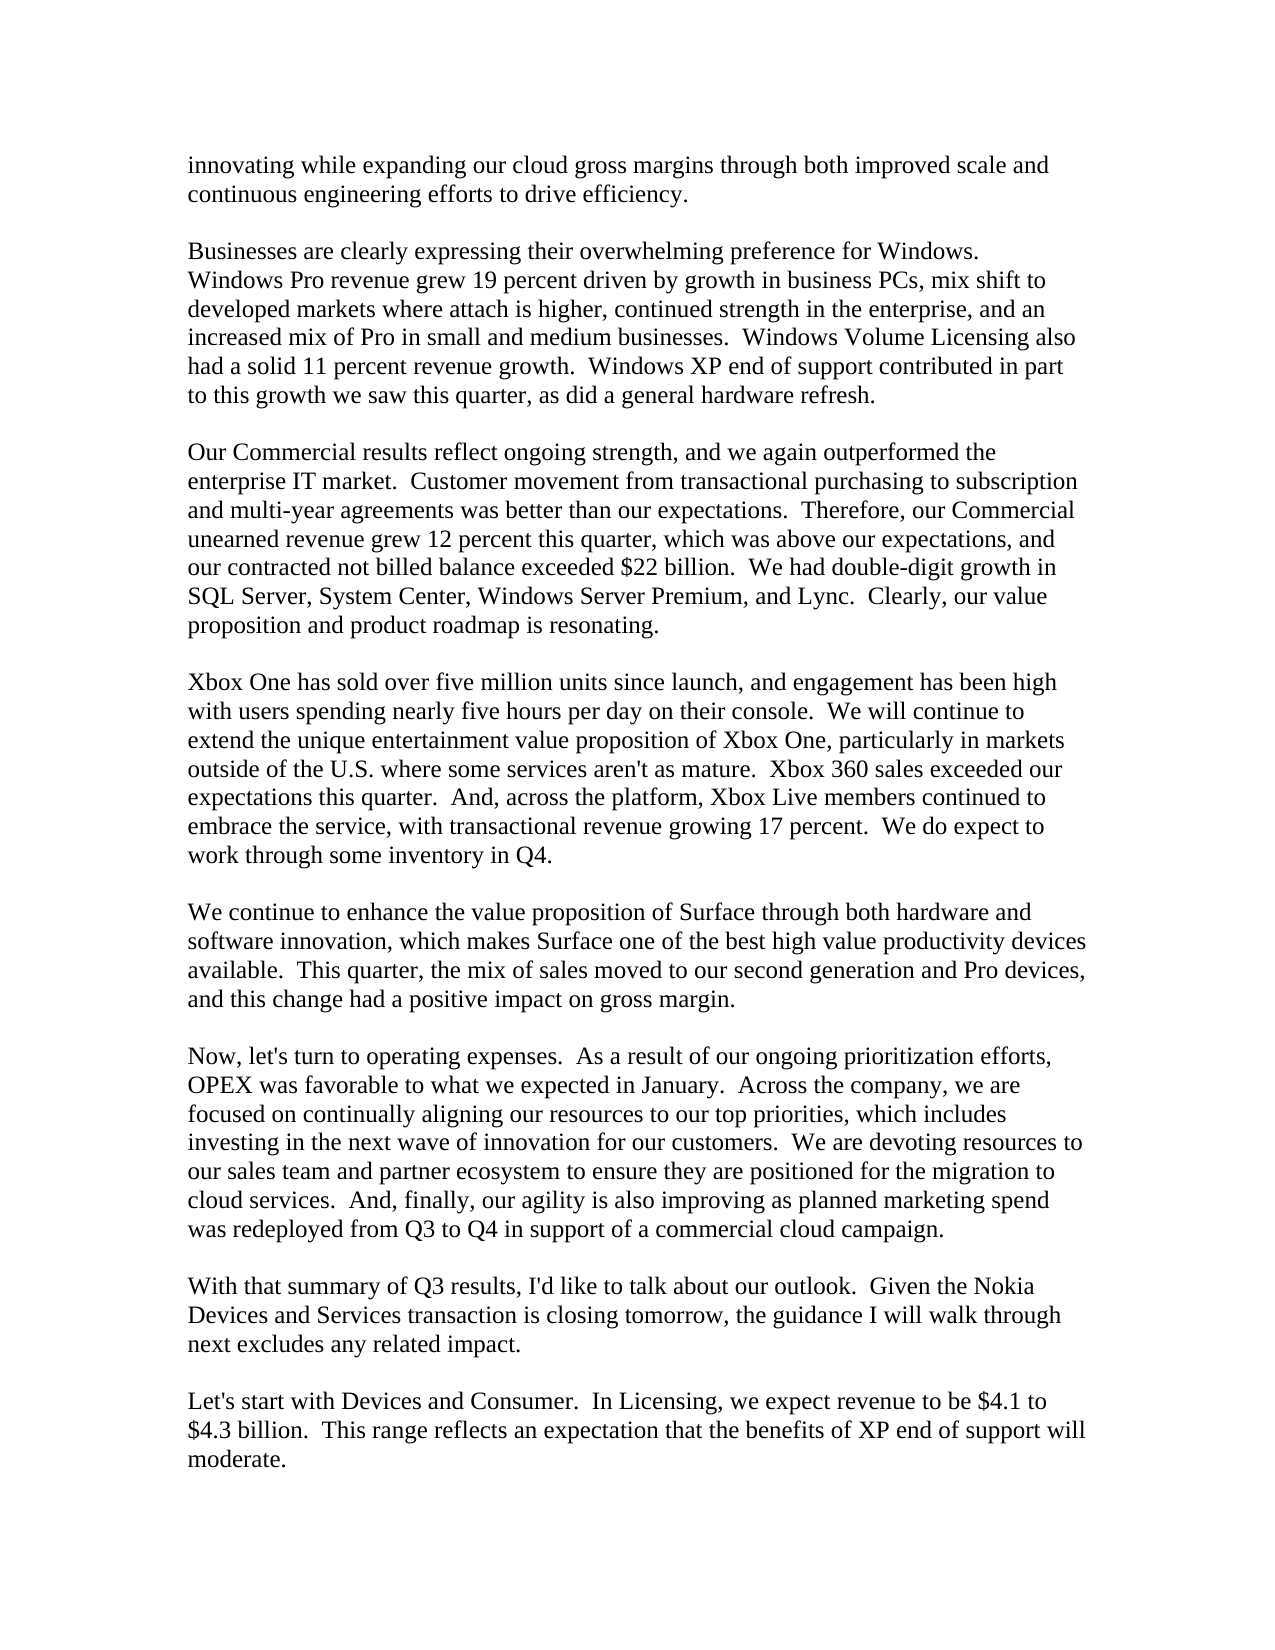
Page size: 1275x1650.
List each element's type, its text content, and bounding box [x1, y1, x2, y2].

text Our Commercial results reflect ongoing strength, and we again outperformed the enterprise IT market. Customer movement from transactional purchasing to subscription and multi-year agreements was better than our expectations. Therefore, our Commercial unearned revenue grew 12 percent this quarter, which was above our expectations, and our contracted not billed balance exceeded $22 billion. We had double-digit growth in SQL Server, System Center, Windows Server Premium, and Lync. Clearly, our value proposition and product roadmap is resonating. [187, 437, 1087, 639]
text Businesses are clearly expressing their overwhelming preference for Windows. Windows Pro revenue grew 19 percent driven by growth in business PCs, mix shift to developed markets where attach is higher, continued strength in the enterprise, and an increased mix of Pro in small and medium businesses. Windows Volume Licensing also had a solid 11 percent revenue growth. Windows XP end of support contributed in part to this growth we saw this quarter, as did a general hardware refresh. [187, 236, 1087, 409]
text With that summary of Q3 results, I'd like to talk about our outlook. Given the Nokia Devices and Services transaction is closing tomorrow, the guidance I will walk through next excludes any related impact. [187, 1271, 1087, 1357]
text Now, let's turn to operating expenses. As a result of our ongoing prioritization efforts, OPEX was favorable to what we expected in January. Across the company, we are focused on continually aligning our resources to our top priorities, which includes investing in the next wave of innovation for our customers. We are devoting resources to our sales team and partner ecosystem to ensure they are positioned for the migration to cloud services. And, finally, our agility is also improving as planned marketing spend was redeployed from Q3 to Q4 in support of a commercial cloud campaign. [187, 1041, 1087, 1242]
text Let's start with Devices and Consumer. In Licensing, we expect revenue to be $4.1 to $4.3 billion. This range reflects an expectation that the benefits of XP end of support will moderate. [187, 1386, 1087, 1472]
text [187, 150, 1087, 207]
text Xbox One has sold over five million units since launch, and engagement has been high with users spending nearly five hours per day on their console. We will continue to extend the unique entertainment value proposition of Xbox One, particularly in markets outside of the U.S. where some services aren't as mature. Xbox 360 sales exceeded our expectations this quarter. And, across the platform, Xbox Live members continued to embrace the service, with transactional revenue growing 17 percent. We do expect to work through some inventory in Q4. [187, 667, 1087, 869]
text We continue to enhance the value proposition of Surface through both hardware and software innovation, which makes Surface one of the best high value productivity devices available. This quarter, the mix of sales moved to our second generation and Pro devices, and this change had a positive impact on gross margin. [187, 897, 1087, 1012]
